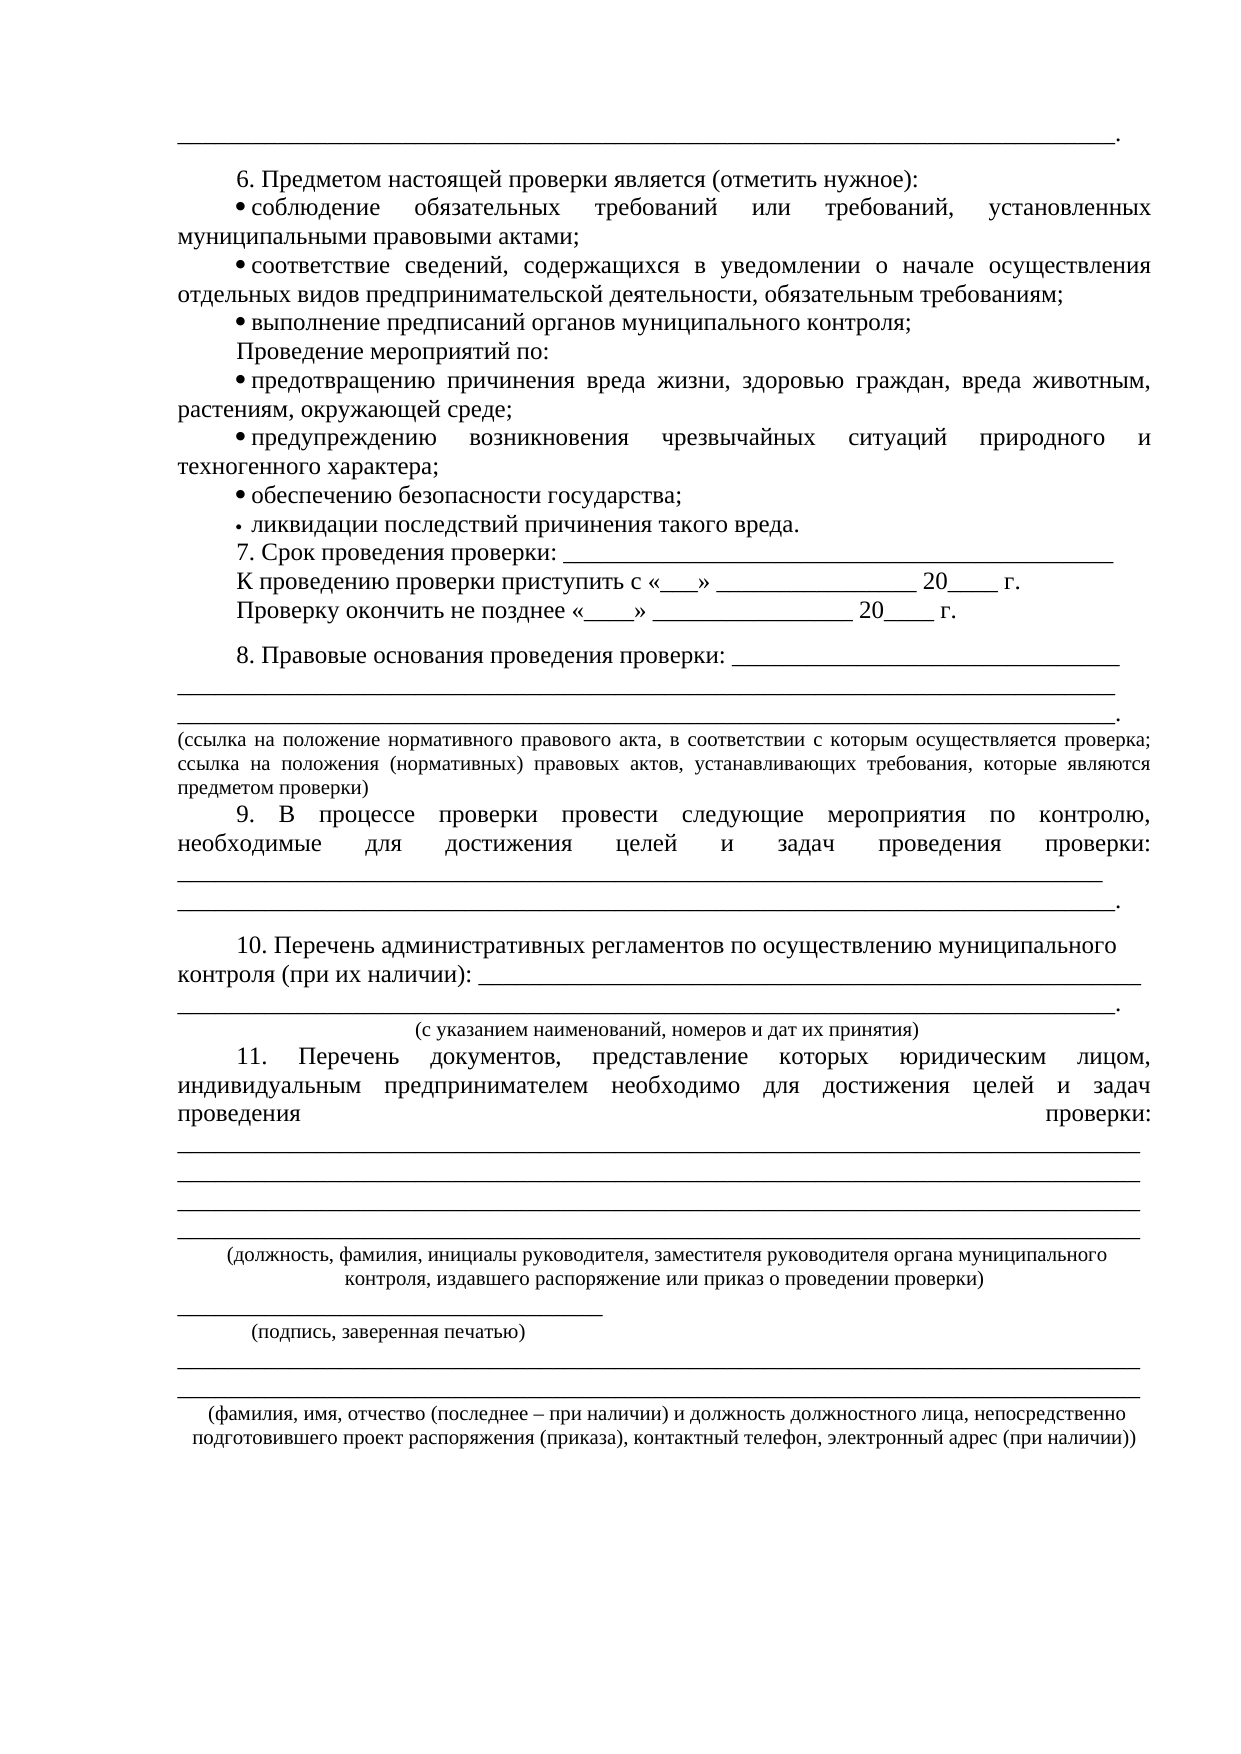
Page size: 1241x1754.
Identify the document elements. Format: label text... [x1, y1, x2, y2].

list предотвращению причинения вреда жизни, здоровью граждан, вреда животным, растениям, окружающей среде; [177, 365, 1152, 422]
text _____________________________________________________________________________ [177, 1156, 1152, 1185]
list соблюдение обязательных требований или требований, установленных муниципальными правовыми актами; [177, 192, 1152, 250]
list соответствие сведений, содержащихся в уведомлении о начале осуществления отдельных видов предпринимательской деятельности, обязательным требованиям; [177, 250, 1152, 307]
text _____________________________________________________________________________ [177, 1185, 1152, 1213]
text ___________________________________________________________________________. [177, 885, 1152, 914]
text ___________________________________________________________________________. [177, 698, 1152, 727]
text ___________________________________________________________________________ [177, 669, 1152, 698]
list предупреждению возникновения чрезвычайных ситуаций природного и техногенного характера; [177, 422, 1152, 480]
text _____________________________________________________________________________ [177, 1213, 1152, 1242]
text К проведению проверки приступить с «___» ________________ 20____ г. [177, 566, 1152, 595]
text (с указанием наименований, номеров и дат их принятия) [177, 1017, 1152, 1041]
text контроля, издавшего распоряжение или приказ о проведении проверки) [177, 1266, 1152, 1290]
text Проверку окончить не позднее «____» ________________ 20____ г. [177, 595, 1152, 624]
text _____________________________________________________________________________ [177, 1343, 1152, 1372]
text 9. В процессе проверки провести следующие мероприятия по контролю, необходимые для достижения целей и задач проведения проверки: __________________________________________________________________________ [177, 799, 1152, 885]
list выполнение предписаний органов муниципального контроля; [177, 307, 1152, 336]
text 8. Правовые основания проведения проверки: _______________________________ [177, 640, 1152, 669]
text ___________________________________________________________________________. [177, 118, 1152, 147]
text (ссылка на положение нормативного правового акта, в соответствии с которым осуществляется проверка; ссылка на положения (нормативных) правовых актов, устанавливающих требования, которые являются предметом проверки) [177, 727, 1152, 799]
text (должность, фамилия, инициалы руководителя, заместителя руководителя органа муниципального [177, 1242, 1152, 1266]
text 11. Перечень документов, представление которых юридическим лицом, индивидуальным предпринимателем необходимо для достижения целей и задач проведения проверки: _____________________________________________________________________________ [177, 1041, 1152, 1156]
text (фамилия, имя, отчество (последнее – при наличии) и должность должностного лица, непосредственно подготовившего проект распоряжения (приказа), контактный телефон, электронный адрес (при наличии)) [177, 1401, 1152, 1449]
text (подпись, заверенная печатью) [177, 1319, 1152, 1343]
text Проведение мероприятий по: [177, 336, 1152, 365]
text 6. Предметом настоящей проверки является (отметить нужное): [177, 164, 1152, 192]
text _____________________________________________________________________________ [177, 1372, 1152, 1401]
list обеспечению безопасности государства; [177, 480, 1152, 509]
text 7. Срок проведения проверки: ____________________________________________ [177, 537, 1152, 566]
list ликвидации последствий причинения такого вреда. [177, 509, 1152, 537]
text __________________________________ [177, 1290, 1152, 1319]
text 10. Перечень административных регламентов по осуществлению муниципального контроля (при их наличии): _____________________________________________________ [177, 931, 1152, 988]
text ___________________________________________________________________________. [177, 988, 1152, 1017]
